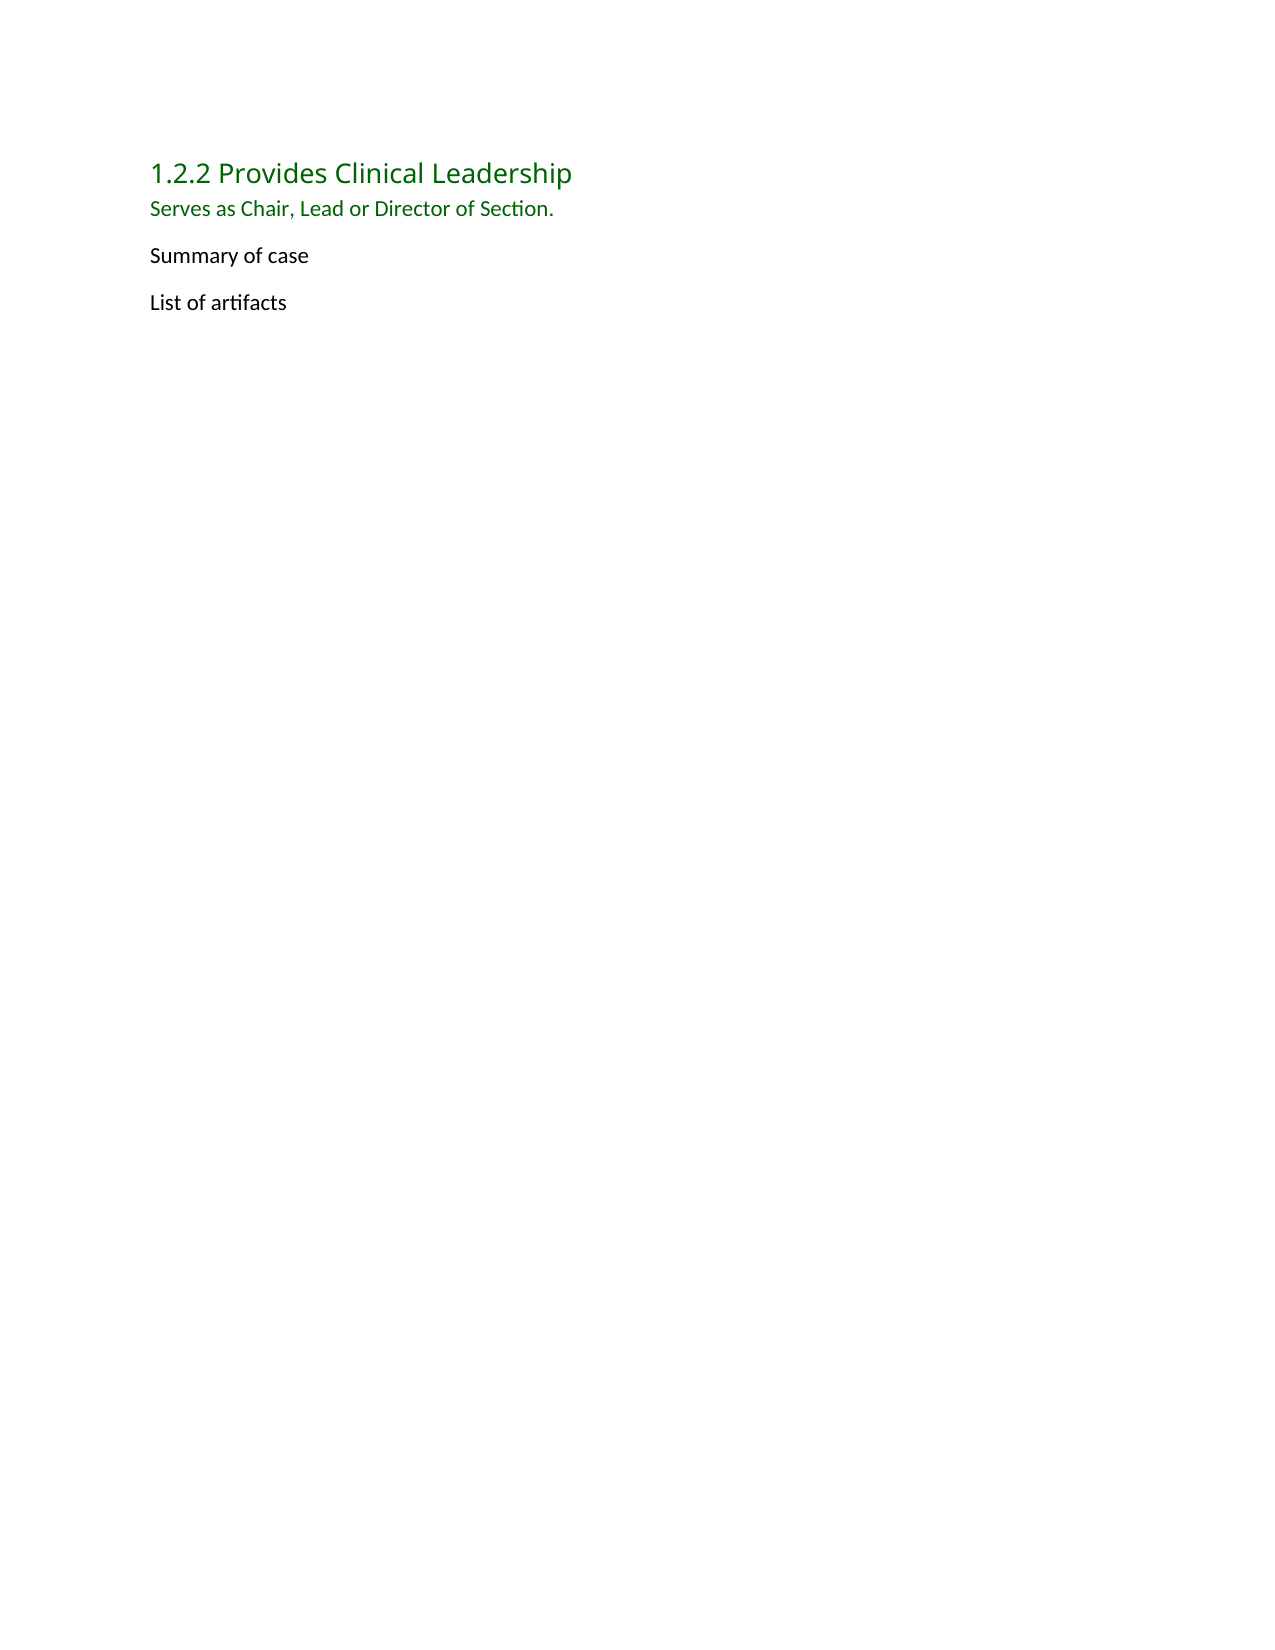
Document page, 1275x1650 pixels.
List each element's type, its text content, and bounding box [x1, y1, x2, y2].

subtitle 1.2.2 Provides Clinical Leadership [150, 154, 1125, 191]
text List of artifacts [150, 288, 1125, 316]
text Summary of case [150, 241, 1125, 269]
text Serves as Chair, Lead or Director of Section. [150, 194, 1125, 222]
